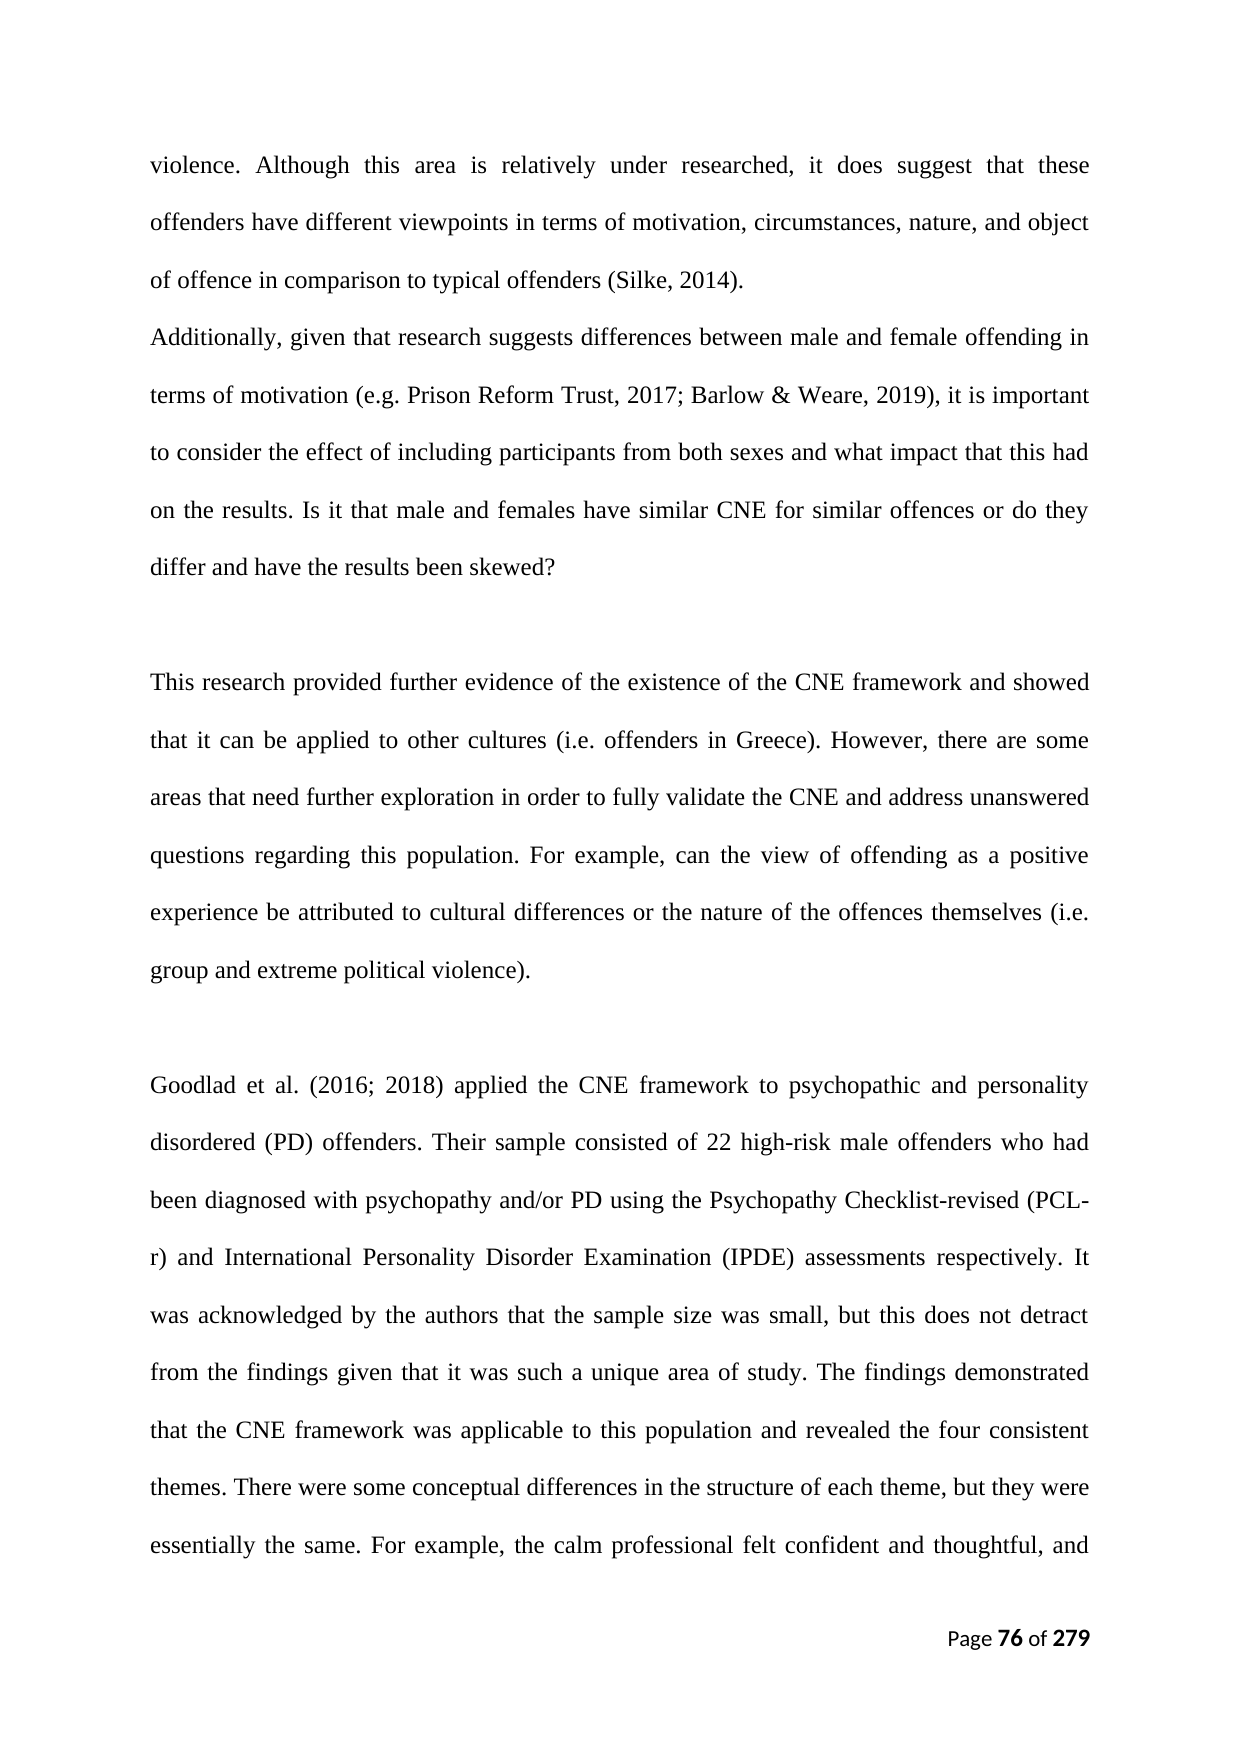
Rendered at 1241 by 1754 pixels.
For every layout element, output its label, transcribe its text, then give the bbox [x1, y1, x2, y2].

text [150, 150, 1090, 294]
text Additionally, given that research suggests differences between male and female offending in terms of motivation (e.g. Prison Reform Trust, 2017; Barlow & Weare, 2019), it is important to consider the effect of including participants from both sexes and what impact that this had on the results. Is it that male and females have similar CNE for similar offences or do they differ and have the results been skewed? [150, 322, 1090, 581]
text This research provided further evidence of the existence of the CNE framework and showed that it can be applied to other cultures (i.e. offenders in Greece). However, there are some areas that need further exploration in order to fully validate the CNE and address unanswered questions regarding this population. For example, can the view of offending as a positive experience be attributed to cultural differences or the nature of the offences themselves (i.e. group and extreme political violence). [150, 667, 1090, 984]
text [150, 1070, 1090, 1559]
